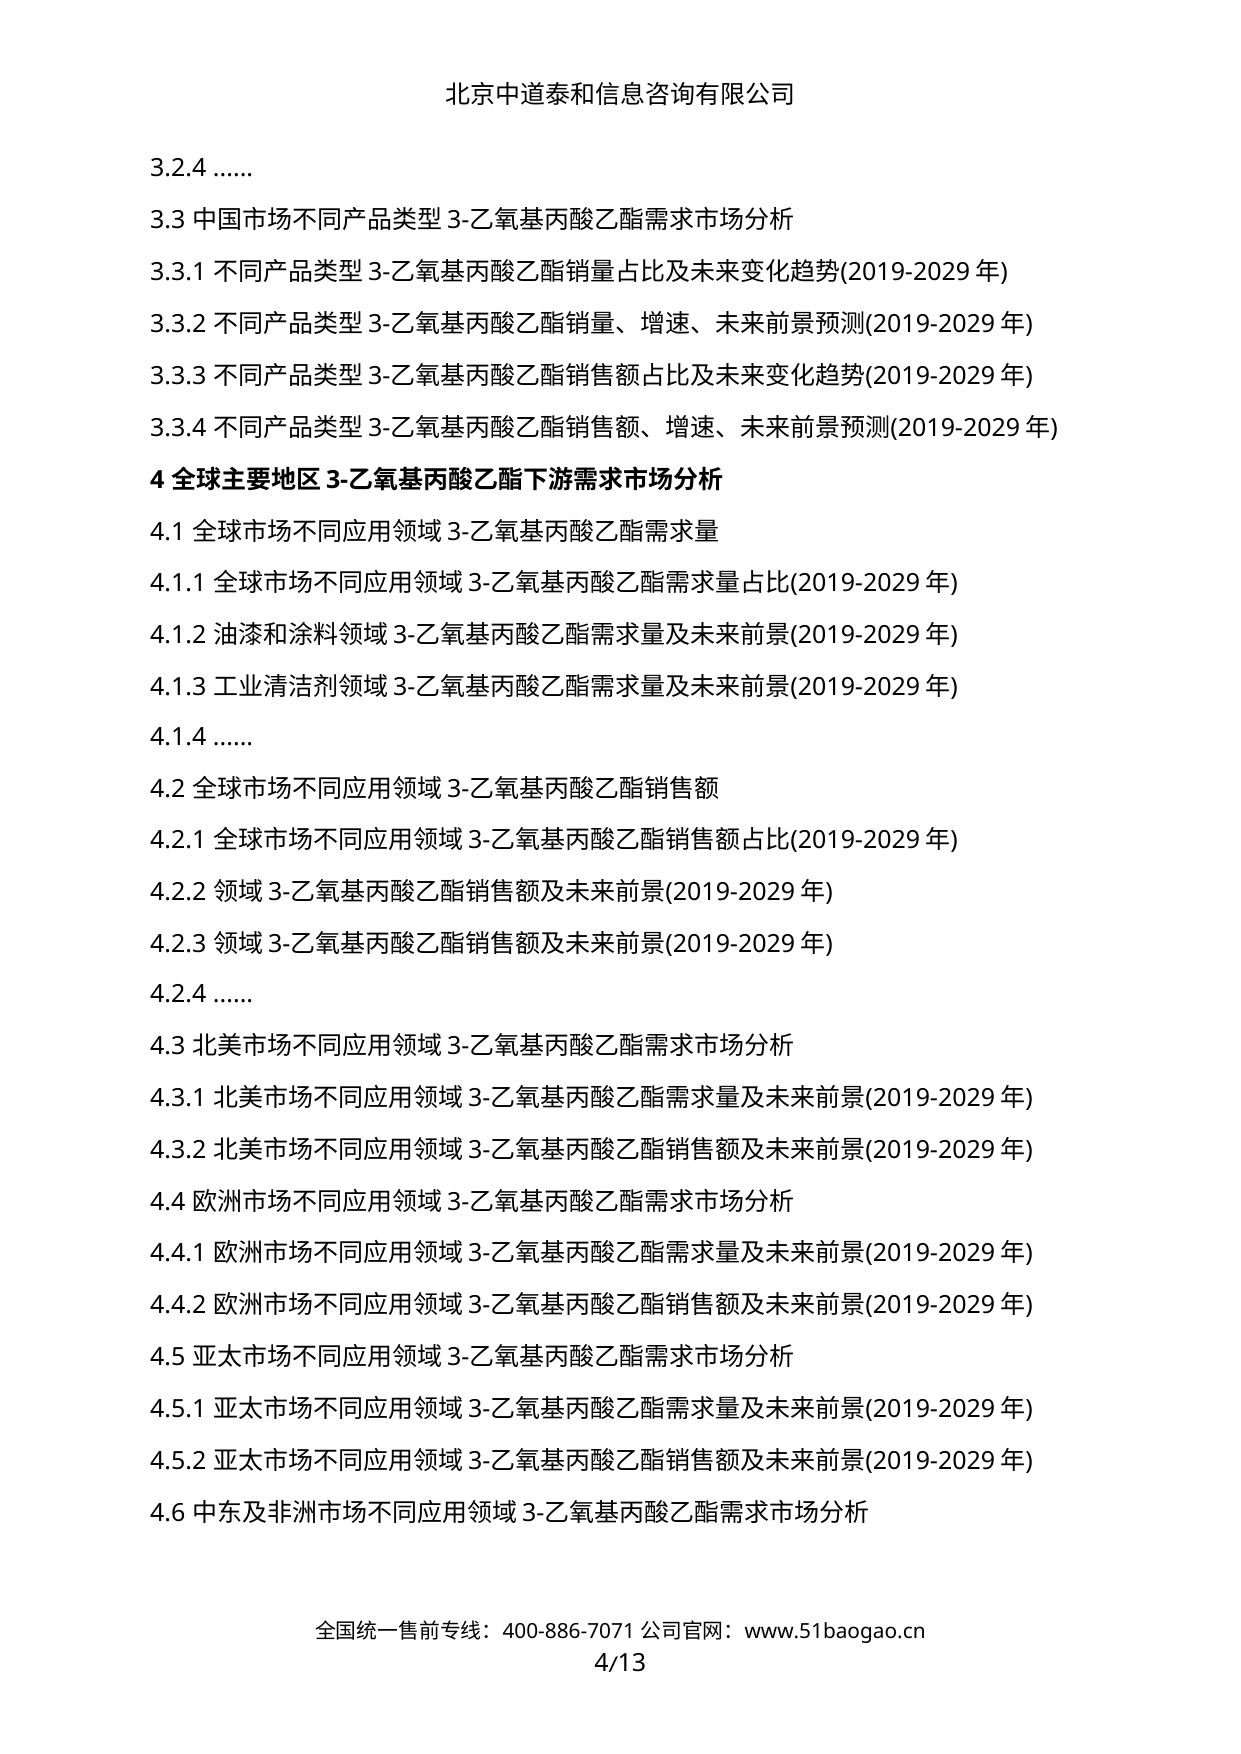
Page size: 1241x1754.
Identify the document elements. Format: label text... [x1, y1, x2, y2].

text 4.1 全球市场不同应用领域3-乙氧基丙酸乙酯需求量 [150, 511, 1090, 547]
text 4.5 亚太市场不同应用领域3-乙氧基丙酸乙酯需求市场分析 [150, 1337, 1090, 1373]
text 4.3.1 北美市场不同应用领域3-乙氧基丙酸乙酯需求量及未来前景(2019-2029年) [150, 1077, 1090, 1113]
text 3.3 中国市场不同产品类型3-乙氧基丙酸乙酯需求市场分析 [150, 200, 1090, 236]
text 3.2.4 ...... [150, 150, 1090, 184]
text 4.3 北美市场不同应用领域3-乙氧基丙酸乙酯需求市场分析 [150, 1025, 1090, 1062]
text 4.5.1 亚太市场不同应用领域3-乙氧基丙酸乙酯需求量及未来前景(2019-2029年) [150, 1388, 1090, 1425]
text 4 全球主要地区3-乙氧基丙酸乙酯下游需求市场分析 [150, 459, 1090, 495]
text 4.1.4 ...... [150, 718, 1090, 752]
text 4.2 全球市场不同应用领域3-乙氧基丙酸乙酯销售额 [150, 768, 1090, 804]
text 4.4 欧洲市场不同应用领域3-乙氧基丙酸乙酯需求市场分析 [150, 1181, 1090, 1217]
text 4.5.2 亚太市场不同应用领域3-乙氧基丙酸乙酯销售额及未来前景(2019-2029年) [150, 1440, 1090, 1477]
text 4.1.2 油漆和涂料领域3-乙氧基丙酸乙酯需求量及未来前景(2019-2029年) [150, 615, 1090, 651]
text 4.4.1 欧洲市场不同应用领域3-乙氧基丙酸乙酯需求量及未来前景(2019-2029年) [150, 1233, 1090, 1269]
text 4.2.2 领域3-乙氧基丙酸乙酯销售额及未来前景(2019-2029年) [150, 872, 1090, 908]
text 4.3.2 北美市场不同应用领域3-乙氧基丙酸乙酯销售额及未来前景(2019-2029年) [150, 1129, 1090, 1165]
text 4.1.3 工业清洁剂领域3-乙氧基丙酸乙酯需求量及未来前景(2019-2029年) [150, 667, 1090, 703]
text 4.2.4 ...... [150, 976, 1090, 1010]
text 4.2.3 领域3-乙氧基丙酸乙酯销售额及未来前景(2019-2029年) [150, 924, 1090, 960]
text 3.3.3 不同产品类型3-乙氧基丙酸乙酯销售额占比及未来变化趋势(2019-2029年) [150, 355, 1090, 392]
text 4.1.1 全球市场不同应用领域3-乙氧基丙酸乙酯需求量占比(2019-2029年) [150, 563, 1090, 599]
text 3.3.1 不同产品类型3-乙氧基丙酸乙酯销量占比及未来变化趋势(2019-2029年) [150, 252, 1090, 288]
text 3.3.2 不同产品类型3-乙氧基丙酸乙酯销量、增速、未来前景预测(2019-2029年) [150, 303, 1090, 340]
text 3.3.4 不同产品类型3-乙氧基丙酸乙酯销售额、增速、未来前景预测(2019-2029年) [150, 407, 1090, 443]
text 4.2.1 全球市场不同应用领域3-乙氧基丙酸乙酯销售额占比(2019-2029年) [150, 820, 1090, 856]
text 4.4.2 欧洲市场不同应用领域3-乙氧基丙酸乙酯销售额及未来前景(2019-2029年) [150, 1285, 1090, 1321]
text 4.6 中东及非洲市场不同应用领域3-乙氧基丙酸乙酯需求市场分析 [150, 1492, 1090, 1528]
